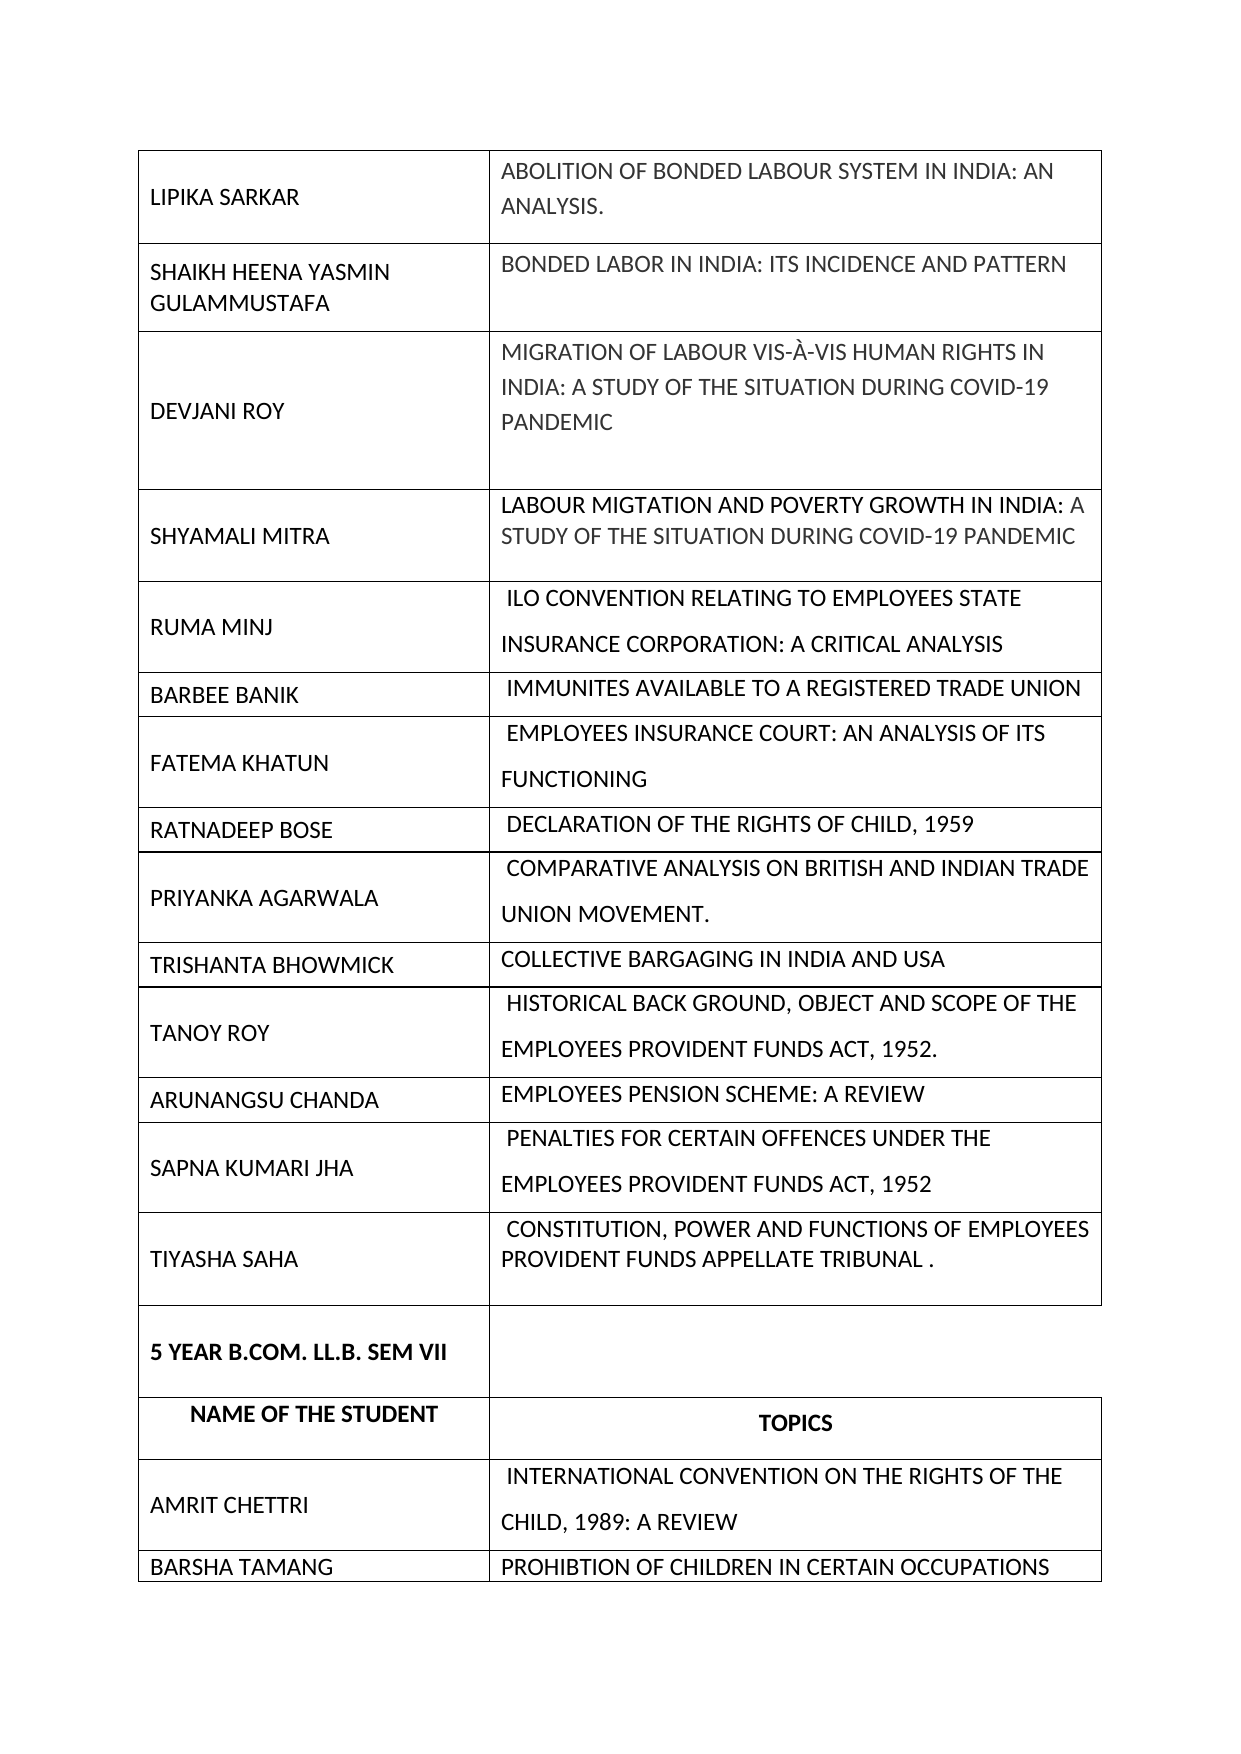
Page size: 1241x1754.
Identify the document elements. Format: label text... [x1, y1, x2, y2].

table_cell SHYAMALI MITRA [139, 490, 489, 581]
table_cell INTERNATIONAL CONVENTION ON THE RIGHTS OF THE CHILD, 1989: A REVIEW [490, 1460, 1101, 1550]
table_cell NAME OF THE STUDENT [139, 1398, 489, 1459]
table_cell BARSHA TAMANG [139, 1551, 489, 1581]
table_cell BONDED LABOR IN INDIA: ITS INCIDENCE AND PATTERN [490, 244, 1101, 331]
table_cell PRIYANKA AGARWALA [139, 853, 489, 942]
table_cell SHAIKH HEENA YASMIN GULAMMUSTAFA [139, 244, 489, 331]
table_cell ABOLITION OF BONDED LABOUR SYSTEM IN INDIA: AN ANALYSIS. [490, 151, 1101, 242]
table_cell PENALTIES FOR CERTAIN OFFENCES UNDER THE EMPLOYEES PROVIDENT FUNDS ACT, 1952 [490, 1123, 1101, 1212]
table_cell 5 YEAR B.COM. LL.B. SEM VII [139, 1306, 489, 1397]
table_cell TIYASHA SAHA [139, 1213, 489, 1304]
table_cell RUMA MINJ [139, 582, 489, 672]
table_cell TANOY ROY [139, 988, 489, 1077]
table_cell LABOUR MIGTATION AND POVERTY GROWTH IN INDIA: A STUDY OF THE SITUATION DURING COVID-19 PANDEMIC [490, 490, 1101, 581]
table_cell TRISHANTA BHOWMICK [139, 943, 489, 986]
table_cell IMMUNITES AVAILABLE TO A REGISTERED TRADE UNION [490, 673, 1101, 716]
table_cell CONSTITUTION, POWER AND FUNCTIONS OF EMPLOYEES PROVIDENT FUNDS APPELLATE TRIBUNAL . [490, 1213, 1101, 1304]
table_cell TOPICS [490, 1398, 1101, 1459]
table_cell COLLECTIVE BARGAGING IN INDIA AND USA [490, 943, 1101, 986]
table_cell AMRIT CHETTRI [139, 1460, 489, 1550]
table_cell LIPIKA SARKAR [139, 151, 489, 242]
table_cell FATEMA KHATUN [139, 717, 489, 807]
table_cell SAPNA KUMARI JHA [139, 1123, 489, 1212]
table_cell COMPARATIVE ANALYSIS ON BRITISH AND INDIAN TRADE UNION MOVEMENT. [490, 853, 1101, 942]
table_cell ARUNANGSU CHANDA [139, 1078, 489, 1122]
table_cell RATNADEEP BOSE [139, 808, 489, 851]
table_cell EMPLOYEES PENSION SCHEME: A REVIEW [490, 1078, 1101, 1122]
table_cell BARBEE BANIK [139, 673, 489, 716]
table_cell HISTORICAL BACK GROUND, OBJECT AND SCOPE OF THE EMPLOYEES PROVIDENT FUNDS ACT, 1952. [490, 988, 1101, 1077]
table_cell DECLARATION OF THE RIGHTS OF CHILD, 1959 [490, 808, 1101, 851]
table_cell DEVJANI ROY [139, 332, 489, 488]
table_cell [490, 1551, 1101, 1581]
table_cell ILO CONVENTION RELATING TO EMPLOYEES STATE INSURANCE CORPORATION: A CRITICAL ANALYSIS [490, 582, 1101, 672]
table_cell EMPLOYEES INSURANCE COURT: AN ANALYSIS OF ITS FUNCTIONING [490, 717, 1101, 807]
table_cell MIGRATION OF LABOUR VIS-À-VIS HUMAN RIGHTS IN INDIA: A STUDY OF THE SITUATION DURING COVID-19 PANDEMIC [490, 332, 1101, 488]
